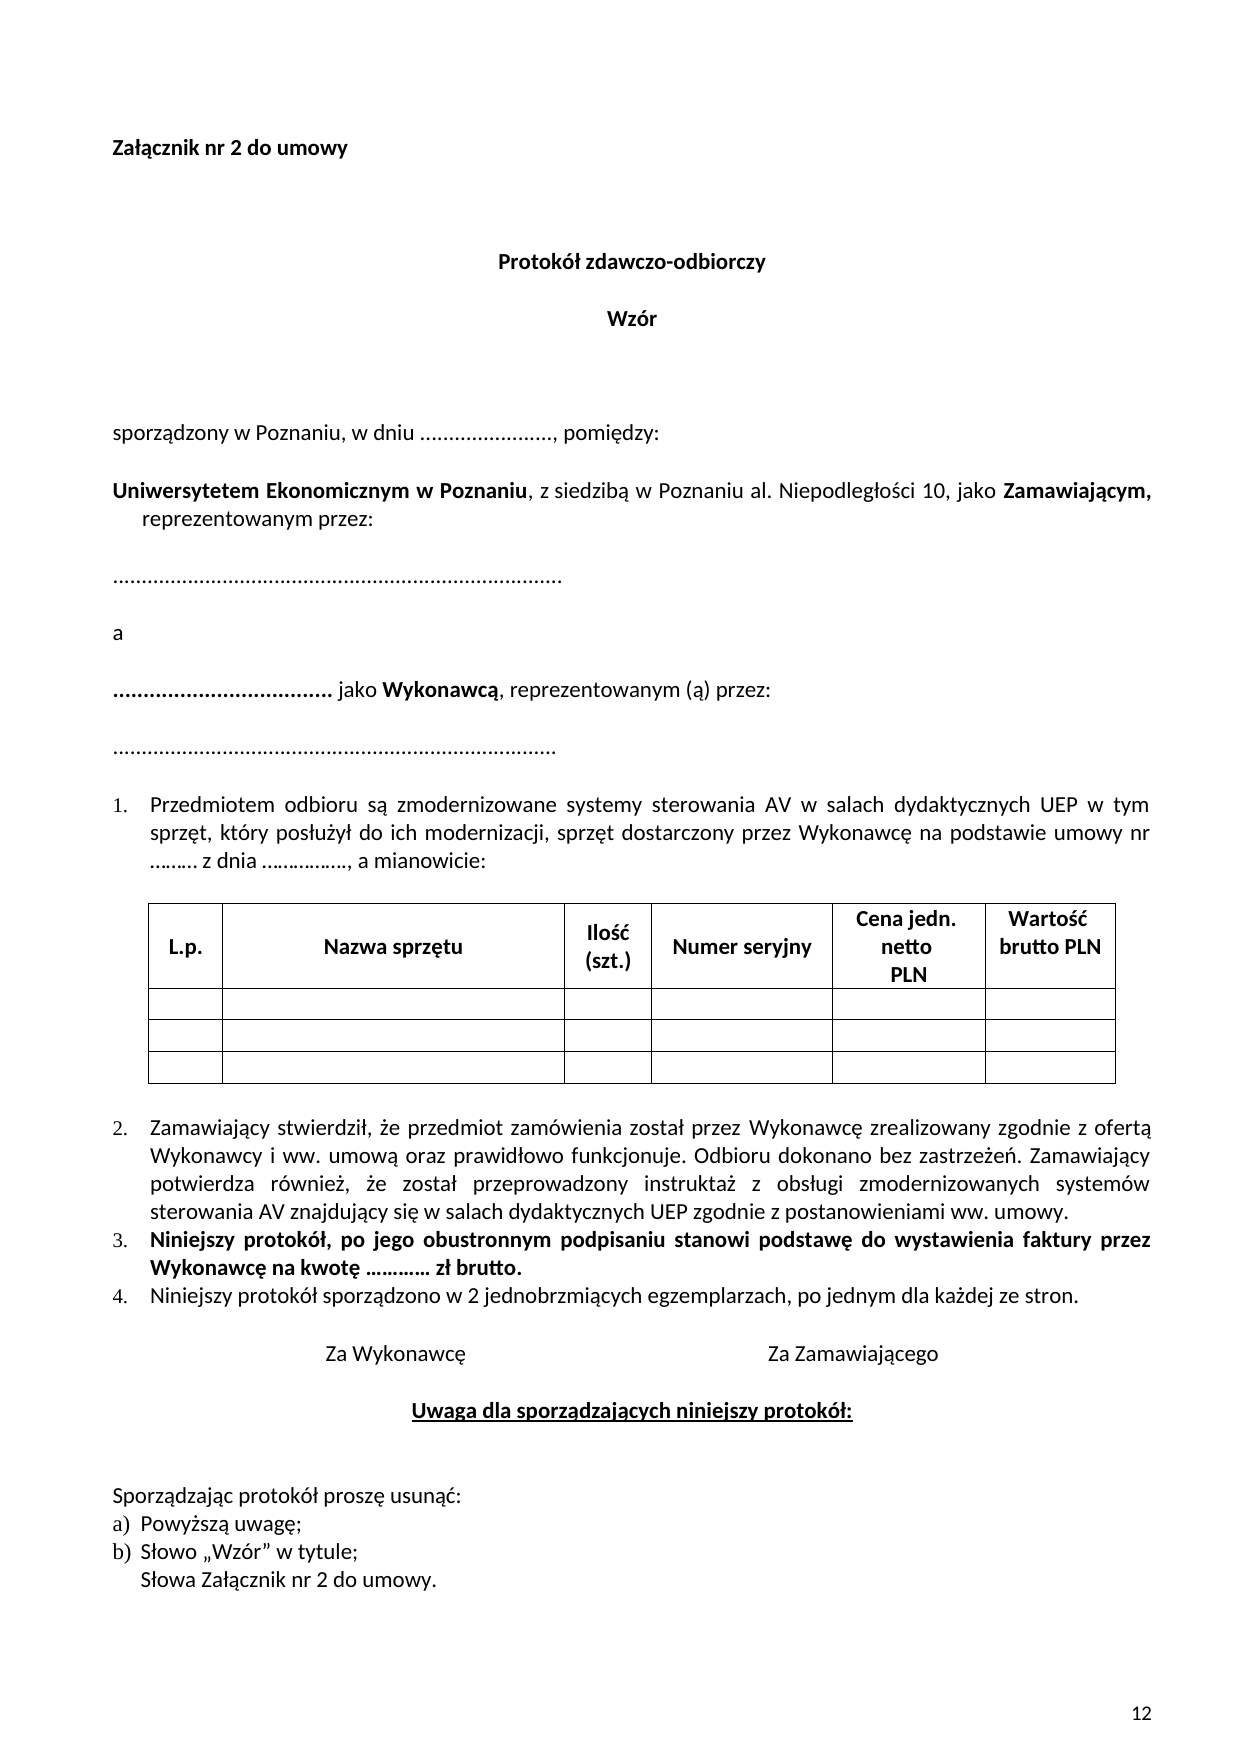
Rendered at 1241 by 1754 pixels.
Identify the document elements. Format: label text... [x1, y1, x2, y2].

table_header L.p. [149, 904, 222, 988]
text Sporządzając protokół proszę usunąć: [112, 1481, 1152, 1509]
table_cell [833, 1020, 985, 1051]
list Słowo „Wzór” w tytule; [112, 1537, 1152, 1565]
table_cell [223, 1020, 564, 1051]
text ............................................................................. [112, 732, 1152, 761]
text .............................................................................. [112, 561, 1152, 589]
table_cell [986, 1052, 1115, 1083]
table_cell [149, 1052, 222, 1083]
text Za Wykonawcę Za Zamawiającego [112, 1339, 1152, 1367]
list Zamawiający stwierdził, że przedmiot zamówienia został przez Wykonawcę zrealizowany zgodnie z ofertą Wykonawcy i ww. umową oraz prawidłowo funkcjonuje. Odbioru dokonano bez zastrzeżeń. Zamawiający potwierdza również, że został przeprowadzony instruktaż z obsługi zmodernizowanych systemów sterowania AV znajdujący się w salach dydaktycznych UEP zgodnie z postanowieniami ww. umowy. [112, 1113, 1152, 1226]
table_header Nazwa sprzętu [223, 904, 564, 988]
table_header Ilość (szt.) [565, 904, 651, 988]
table_cell [223, 1052, 564, 1083]
text sporządzony w Poznaniu, w dniu ......................., pomiędzy: [112, 418, 1152, 447]
text Załącznik nr 2 do umowy [112, 133, 1152, 161]
table_cell [149, 989, 222, 1019]
text Protokół zdawczo-odbiorczy [112, 247, 1152, 275]
table_cell [652, 989, 832, 1019]
table_cell [986, 1020, 1115, 1051]
table_cell [565, 1020, 651, 1051]
text Uwaga dla sporządzających niniejszy protokół: [112, 1396, 1152, 1424]
text Uniwersytetem Ekonomicznym w Poznaniu, z siedzibą w Poznaniu al. Niepodległości 10, jako Zamawiającym, reprezentowanym przez: [112, 476, 1152, 532]
list Przedmiotem odbioru są zmodernizowane systemy sterowania AV w salach dydaktycznych UEP w tym sprzęt, który posłużył do ich modernizacji, sprzęt dostarczony przez Wykonawcę na podstawie umowy nr ……… z dnia ……………., a mianowicie: [112, 790, 1152, 874]
table_header Wartość brutto PLN [986, 904, 1115, 988]
list Niniejszy protokół sporządzono w 2 jednobrzmiących egzemplarzach, po jednym dla każdej ze stron. [112, 1282, 1152, 1309]
table_cell [223, 989, 564, 1019]
table_cell [833, 1052, 985, 1083]
table_cell [652, 1020, 832, 1051]
table_cell [565, 989, 651, 1019]
table_cell [149, 1020, 222, 1051]
table_cell [652, 1052, 832, 1083]
table_cell [986, 989, 1115, 1019]
text Wzór [112, 304, 1152, 332]
text a [112, 618, 1152, 646]
table_header Cena jedn. netto PLN [833, 904, 985, 988]
list Powyższą uwagę; [112, 1509, 1152, 1537]
text .................................... jako Wykonawcą, reprezentowanym (ą) przez: [112, 675, 1152, 703]
table_cell [565, 1052, 651, 1083]
table_header Numer seryjny [652, 904, 832, 988]
list Niniejszy protokół, po jego obustronnym podpisaniu stanowi podstawę do wystawienia faktury przez Wykonawcę na kwotę ………… zł brutto. [112, 1226, 1152, 1282]
table_cell [833, 989, 985, 1019]
list Słowa Załącznik nr 2 do umowy. [0, 1565, 1152, 1593]
